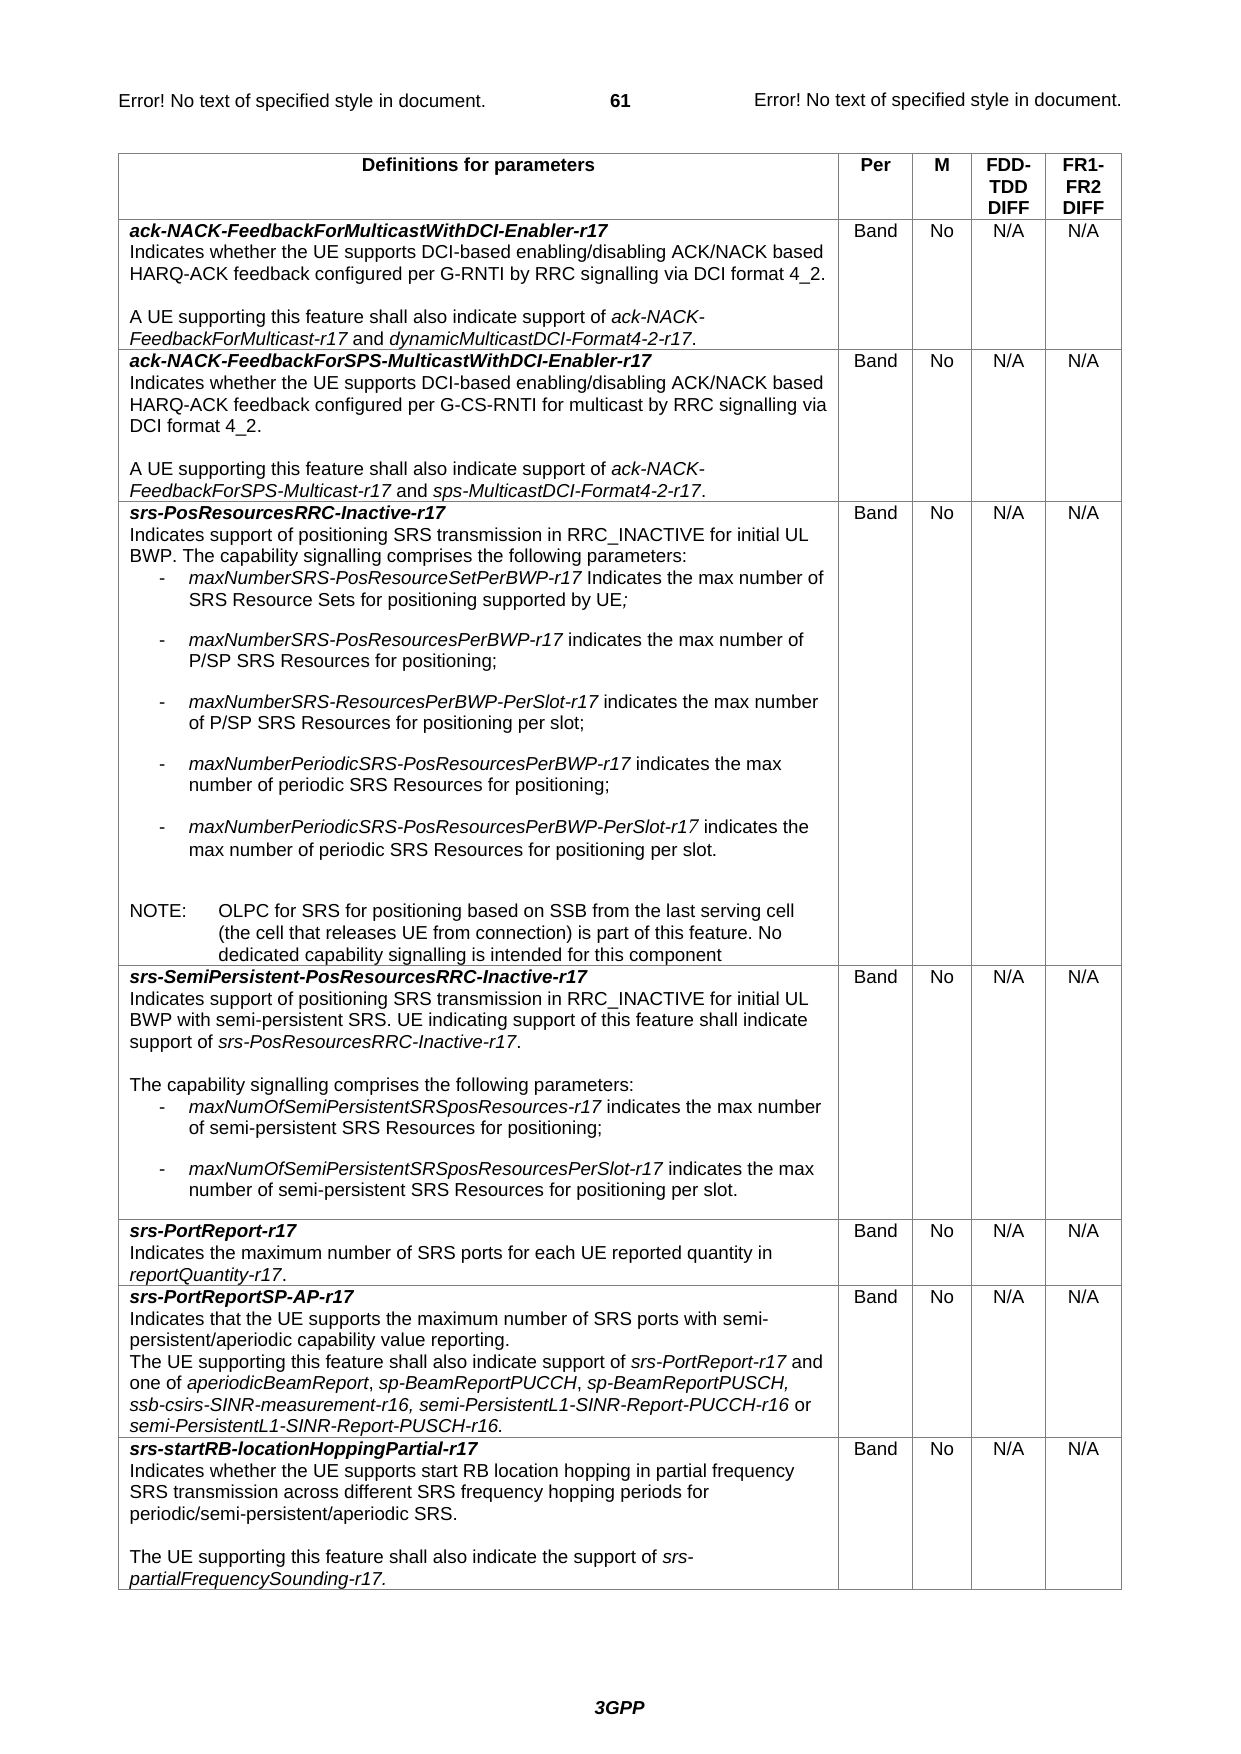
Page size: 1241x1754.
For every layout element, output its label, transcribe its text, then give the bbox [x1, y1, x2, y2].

table_cell No [913, 1220, 971, 1285]
table_cell N/A [1046, 1220, 1121, 1285]
table_cell N/A [1046, 502, 1121, 965]
table_cell N/A [1046, 966, 1121, 1219]
table_header M [913, 154, 971, 219]
table_cell ack-NACK-FeedbackForSPS-MulticastWithDCI-Enabler-r17 Indicates whether the UE supports DCI-based enabling/disabling ACK/NACK based HARQ-ACK feedback configured per G-CS-RNTI for multicast by RRC signalling via DCI format 4_2. A UE supporting this feature shall also indicate support of ack-NACK-FeedbackForSPS-Multicast-r17 and sps-MulticastDCI-Format4-2-r17. [119, 350, 838, 501]
table_cell Band [839, 966, 912, 1219]
table_cell No [913, 1438, 971, 1589]
table_cell N/A [972, 1286, 1045, 1437]
table_cell ack-NACK-FeedbackForMulticastWithDCI-Enabler-r17 Indicates whether the UE supports DCI-based enabling/disabling ACK/NACK based HARQ-ACK feedback configured per G-RNTI by RRC signalling via DCI format 4_2. A UE supporting this feature shall also indicate support of ack-NACK-FeedbackForMulticast-r17 and dynamicMulticastDCI-Format4-2-r17. [119, 220, 838, 349]
table_cell No [913, 350, 971, 501]
table_cell N/A [972, 1438, 1045, 1589]
table_cell No [913, 1286, 971, 1437]
table_header FR1-FR2 DIFF [1046, 154, 1121, 219]
table_cell Band [839, 1220, 912, 1285]
table_cell N/A [1046, 350, 1121, 501]
table_cell srs-SemiPersistent-PosResourcesRRC-Inactive-r17 Indicates support of positioning SRS transmission in RRC_INACTIVE for initial UL BWP with semi-persistent SRS. UE indicating support of this feature shall indicate support of srs-PosResourcesRRC-Inactive-r17. The capability signalling comprises the following parameters: - maxNumOfSemiPersistentSRSposResources-r17 indicates the max number of semi-persistent SRS Resources for positioning; - maxNumOfSemiPersistentSRSposResourcesPerSlot-r17 indicates the max number of semi-persistent SRS Resources for positioning per slot. [119, 966, 838, 1219]
table_cell N/A [972, 502, 1045, 965]
table_cell Band [839, 1286, 912, 1437]
table_header FDD-TDD DIFF [972, 154, 1045, 219]
table_cell N/A [1046, 1286, 1121, 1437]
table_cell Band [839, 1438, 912, 1589]
table_cell srs-PortReportSP-AP-r17 Indicates that the UE supports the maximum number of SRS ports with semi-persistent/aperiodic capability value reporting. The UE supporting this feature shall also indicate support of srs-PortReport-r17 and one of aperiodicBeamReport, sp-BeamReportPUCCH, sp-BeamReportPUSCH, ssb-csirs-SINR-measurement-r16, semi-PersistentL1-SINR-Report-PUCCH-r16 or semi-PersistentL1-SINR-Report-PUSCH-r16. [119, 1286, 838, 1437]
table_cell N/A [1046, 1438, 1121, 1589]
table_header Definitions for parameters [119, 154, 838, 219]
table_cell Band [839, 220, 912, 349]
table_cell N/A [972, 350, 1045, 501]
table_cell srs-PosResourcesRRC-Inactive-r17 Indicates support of positioning SRS transmission in RRC_INACTIVE for initial UL BWP. The capability signalling comprises the following parameters: - maxNumberSRS-PosResourceSetPerBWP-r17 Indicates the max number of SRS Resource Sets for positioning supported by UE; - maxNumberSRS-PosResourcesPerBWP-r17 indicates the max number of P/SP SRS Resources for positioning; - maxNumberSRS-ResourcesPerBWP-PerSlot-r17 indicates the max number of P/SP SRS Resources for positioning per slot; - maxNumberPeriodicSRS-PosResourcesPerBWP-r17 indicates the max number of periodic SRS Resources for positioning; - maxNumberPeriodicSRS-PosResourcesPerBWP-PerSlot-r17 indicates the max number of periodic SRS Resources for positioning per slot. NOTE: OLPC for SRS for positioning based on SSB from the last serving cell (the cell that releases UE from connection) is part of this feature. No dedicated capability signalling is intended for this component [119, 502, 838, 965]
table_cell N/A [972, 1220, 1045, 1285]
table_cell No [913, 220, 971, 349]
table_cell No [913, 966, 971, 1219]
table_cell srs-PortReport-r17 Indicates the maximum number of SRS ports for each UE reported quantity in reportQuantity-r17. [119, 1220, 838, 1285]
table_cell N/A [972, 220, 1045, 349]
table_cell N/A [1046, 220, 1121, 349]
table_cell srs-startRB-locationHoppingPartial-r17 Indicates whether the UE supports start RB location hopping in partial frequency SRS transmission across different SRS frequency hopping periods for periodic/semi-persistent/aperiodic SRS. The UE supporting this feature shall also indicate the support of srs-partialFrequencySounding-r17. [119, 1438, 838, 1589]
table_cell Band [839, 502, 912, 965]
table_cell No [913, 502, 971, 965]
table_cell N/A [972, 966, 1045, 1219]
table_cell Band [839, 350, 912, 501]
table_header Per [839, 154, 912, 219]
